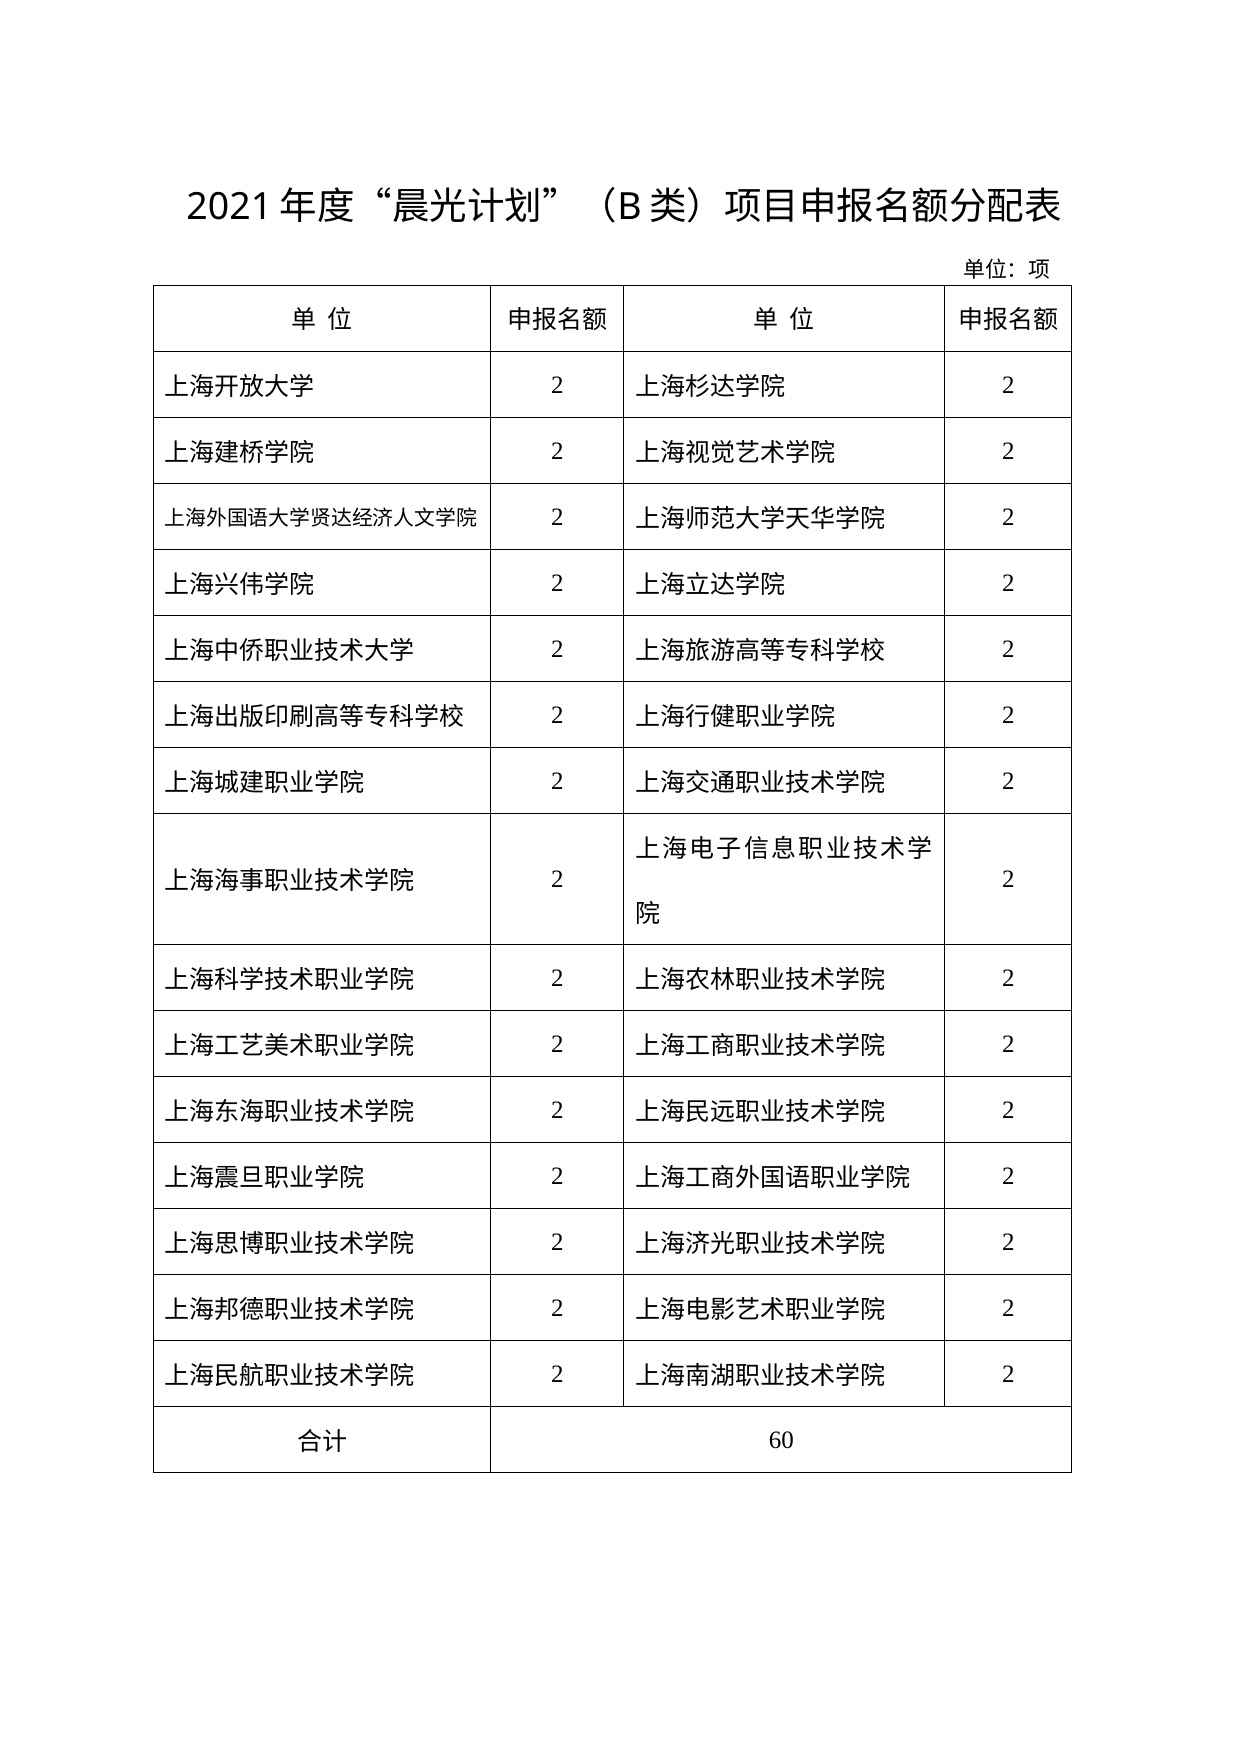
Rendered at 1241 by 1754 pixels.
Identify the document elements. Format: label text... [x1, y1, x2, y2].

table_cell 上海民远职业技术学院 [624, 1077, 944, 1142]
table_cell 2 [491, 1011, 623, 1076]
table_cell 2 [945, 945, 1071, 1010]
table_cell 上海思博职业技术学院 [154, 1209, 490, 1274]
table_cell 上海东海职业技术学院 [154, 1077, 490, 1142]
table_cell 上海电影艺术职业学院 [624, 1275, 944, 1340]
table_cell 2 [945, 616, 1071, 681]
table_cell 2 [945, 1077, 1071, 1142]
table_cell 上海立达学院 [624, 550, 944, 615]
table_cell 2 [945, 1011, 1071, 1076]
table_cell 上海兴伟学院 [154, 550, 490, 615]
table_cell 上海济光职业技术学院 [624, 1209, 944, 1274]
table_cell 2 [491, 550, 623, 615]
table_cell 2 [945, 748, 1071, 813]
text 单位：项 [164, 252, 1050, 284]
table_cell 上海杉达学院 [624, 352, 944, 417]
table_header 申报名额 [491, 286, 623, 351]
table_cell 上海电子信息职业技术学院 [624, 814, 944, 944]
table_header 单 位 [624, 286, 944, 351]
table_cell 上海民航职业技术学院 [154, 1341, 490, 1406]
table_cell 上海交通职业技术学院 [624, 748, 944, 813]
table_cell 上海开放大学 [154, 352, 490, 417]
table_cell 2 [945, 352, 1071, 417]
table_cell 60 [491, 1407, 1071, 1472]
table_cell 2 [491, 682, 623, 747]
table_cell 上海工商职业技术学院 [624, 1011, 944, 1076]
table_cell 2 [491, 748, 623, 813]
table_cell 2 [491, 814, 623, 944]
table_cell 上海农林职业技术学院 [624, 945, 944, 1010]
table_cell 2 [491, 352, 623, 417]
table_header 申报名额 [945, 286, 1071, 351]
table_cell 上海邦德职业技术学院 [154, 1275, 490, 1340]
table_cell 上海震旦职业学院 [154, 1143, 490, 1208]
table_cell 2 [491, 1077, 623, 1142]
table_cell 2 [945, 418, 1071, 483]
table_cell 上海工商外国语职业学院 [624, 1143, 944, 1208]
table_header 单 位 [154, 286, 490, 351]
table_cell 上海出版印刷高等专科学校 [154, 682, 490, 747]
table_cell 2 [945, 550, 1071, 615]
table_cell 2 [491, 484, 623, 549]
text 2021年度“晨光计划”（B类）项目申报名额分配表 [164, 171, 1083, 236]
table_cell 2 [491, 418, 623, 483]
table_cell 2 [945, 814, 1071, 944]
table_cell 上海中侨职业技术大学 [154, 616, 490, 681]
table_cell 上海行健职业学院 [624, 682, 944, 747]
table_cell 上海建桥学院 [154, 418, 490, 483]
table_cell 合计 [154, 1407, 490, 1472]
table_cell 2 [491, 1275, 623, 1340]
table_cell 2 [945, 682, 1071, 747]
table_cell 2 [945, 1341, 1071, 1406]
table_cell 2 [491, 616, 623, 681]
table_cell 2 [491, 1143, 623, 1208]
table_cell 上海科学技术职业学院 [154, 945, 490, 1010]
table_cell 上海视觉艺术学院 [624, 418, 944, 483]
table_cell 上海旅游高等专科学校 [624, 616, 944, 681]
table_cell 2 [491, 1341, 623, 1406]
table_cell 上海南湖职业技术学院 [624, 1341, 944, 1406]
table_cell 上海工艺美术职业学院 [154, 1011, 490, 1076]
table_cell 2 [945, 1275, 1071, 1340]
table_cell 上海海事职业技术学院 [154, 814, 490, 944]
table_cell 2 [945, 1209, 1071, 1274]
table_cell 上海城建职业学院 [154, 748, 490, 813]
table_cell 2 [945, 484, 1071, 549]
table_cell 2 [491, 1209, 623, 1274]
table_cell 2 [945, 1143, 1071, 1208]
table_cell 上海师范大学天华学院 [624, 484, 944, 549]
table_cell 2 [491, 945, 623, 1010]
table_cell 上海外国语大学贤达经济人文学院 [154, 484, 490, 549]
